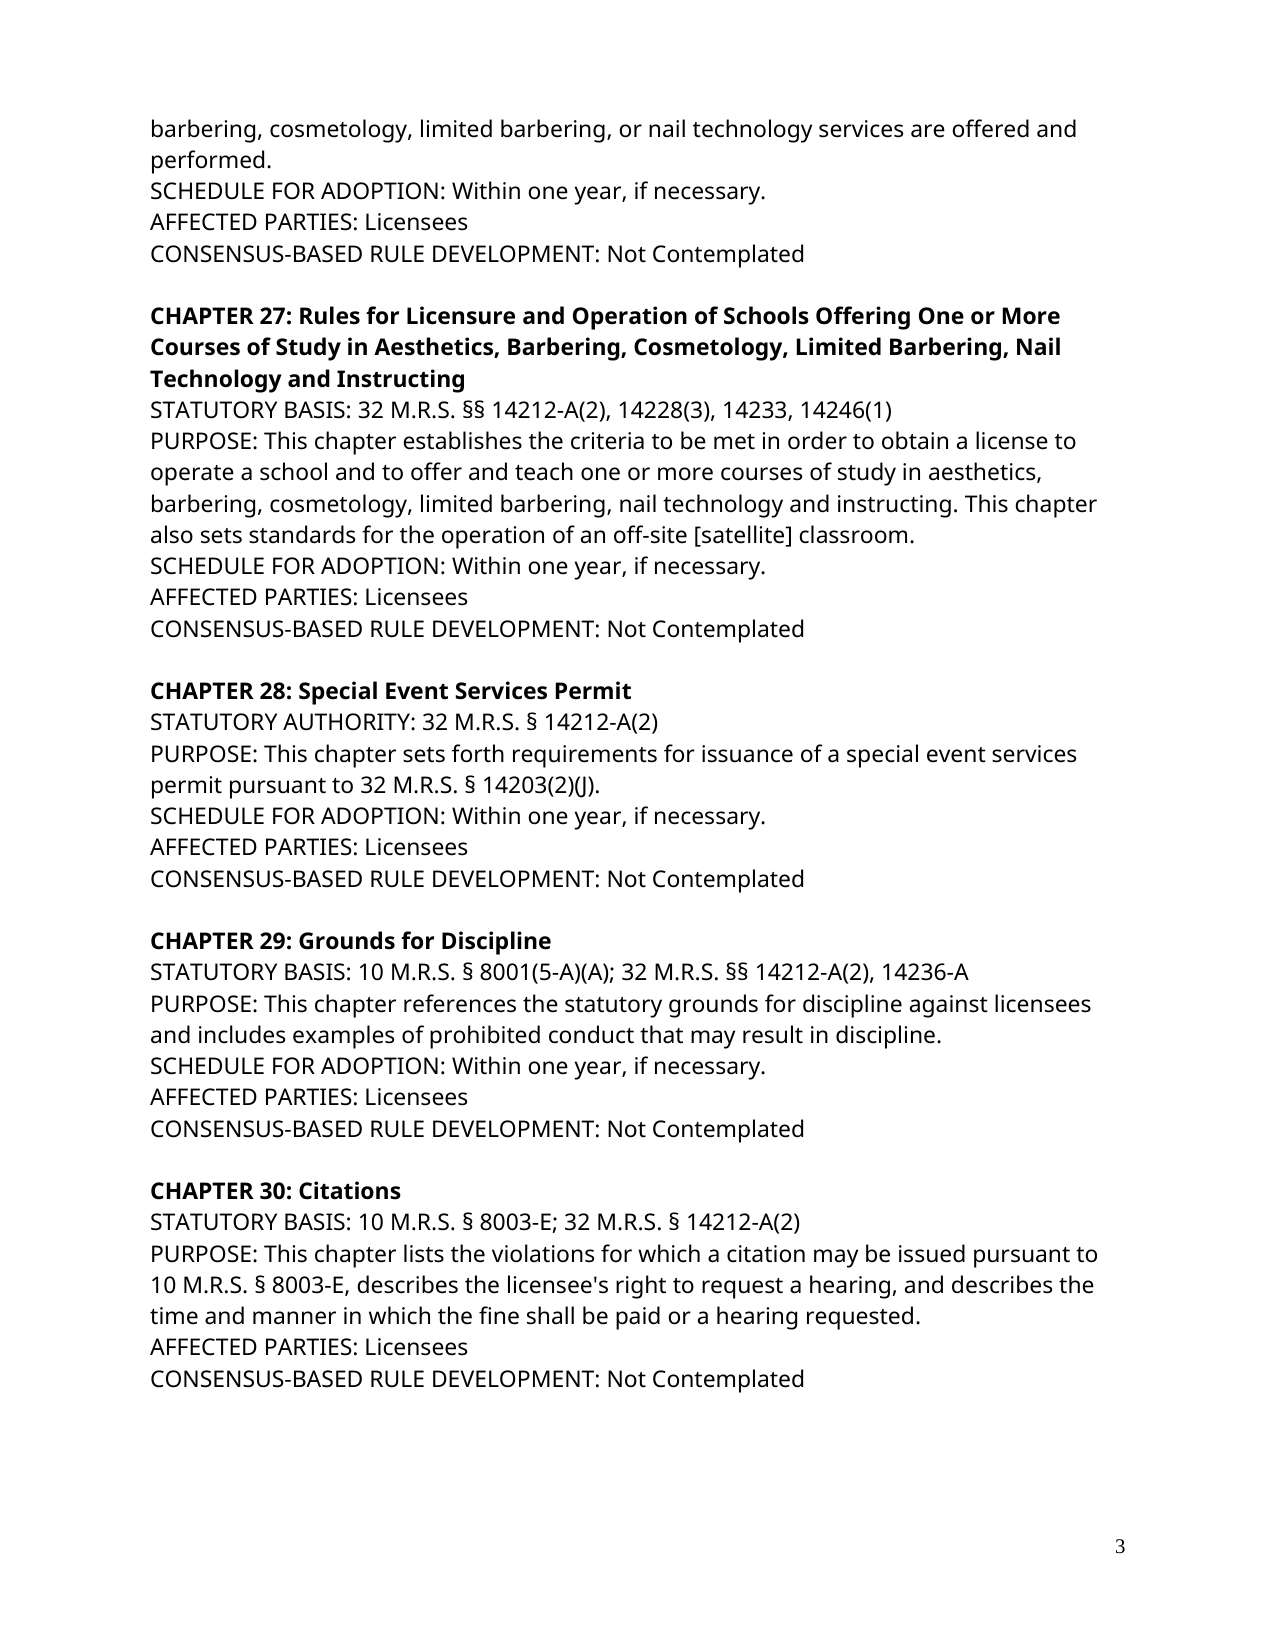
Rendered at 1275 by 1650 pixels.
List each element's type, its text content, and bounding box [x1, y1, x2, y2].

text AFFECTED PARTIES: Licensees [150, 831, 1125, 862]
text CHAPTER 27: Rules for Licensure and Operation of Schools Offering One or More Courses of Study in Aesthetics, Barbering, Cosmetology, Limited Barbering, Nail Technology and Instructing [150, 300, 1125, 394]
text CHAPTER 28: Special Event Services Permit [150, 675, 1125, 706]
text PURPOSE: This chapter sets forth requirements for issuance of a special event services permit pursuant to 32 M.R.S. § 14203(2)(J). [150, 737, 1125, 800]
text PURPOSE: This chapter references the statutory grounds for discipline against licensees and includes examples of prohibited conduct that may result in discipline. [150, 987, 1125, 1050]
text STATUTORY AUTHORITY: 32 M.R.S. § 14212-A(2) [150, 706, 1125, 737]
text CHAPTER 29: Grounds for Discipline [150, 925, 1125, 956]
text CONSENSUS-BASED RULE DEVELOPMENT: Not Contemplated [150, 237, 1125, 269]
text AFFECTED PARTIES: Licensees [150, 1331, 1125, 1362]
text SCHEDULE FOR ADOPTION: Within one year, if necessary. [150, 550, 1125, 581]
text AFFECTED PARTIES: Licensees [150, 1081, 1125, 1112]
text CONSENSUS-BASED RULE DEVELOPMENT: Not Contemplated [150, 862, 1125, 894]
text CONSENSUS-BASED RULE DEVELOPMENT: Not Contemplated [150, 1362, 1125, 1394]
text CONSENSUS-BASED RULE DEVELOPMENT: Not Contemplated [150, 612, 1125, 644]
text STATUTORY BASIS: 10 M.R.S. § 8003-E; 32 M.R.S. § 14212-A(2) [150, 1206, 1125, 1237]
text STATUTORY BASIS: 10 M.R.S. § 8001(5-A)(A); 32 M.R.S. §§ 14212-A(2), 14236-A [150, 956, 1125, 987]
text STATUTORY BASIS: 32 M.R.S. §§ 14212-A(2), 14228(3), 14233, 14246(1) [150, 394, 1125, 425]
text PURPOSE: This chapter establishes the criteria to be met in order to obtain a license to operate a school and to offer and teach one or more courses of study in aesthetics, barbering, cosmetology, limited barbering, nail technology and instructing. This chapter also sets standards for the operation of an off-site [satellite] classroom. [150, 425, 1125, 550]
text SCHEDULE FOR ADOPTION: Within one year, if necessary. [150, 800, 1125, 831]
text PURPOSE: This chapter lists the violations for which a citation may be issued pursuant to 10 M.R.S. § 8003-E, describes the licensee's right to request a hearing, and describes the time and manner in which the fine shall be paid or a hearing requested. [150, 1237, 1125, 1331]
text AFFECTED PARTIES: Licensees [150, 206, 1125, 237]
text CONSENSUS-BASED RULE DEVELOPMENT: Not Contemplated [150, 1112, 1125, 1144]
text CHAPTER 30: Citations [150, 1175, 1125, 1206]
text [150, 112, 1125, 175]
text AFFECTED PARTIES: Licensees [150, 581, 1125, 612]
text SCHEDULE FOR ADOPTION: Within one year, if necessary. [150, 1050, 1125, 1081]
text SCHEDULE FOR ADOPTION: Within one year, if necessary. [150, 175, 1125, 206]
